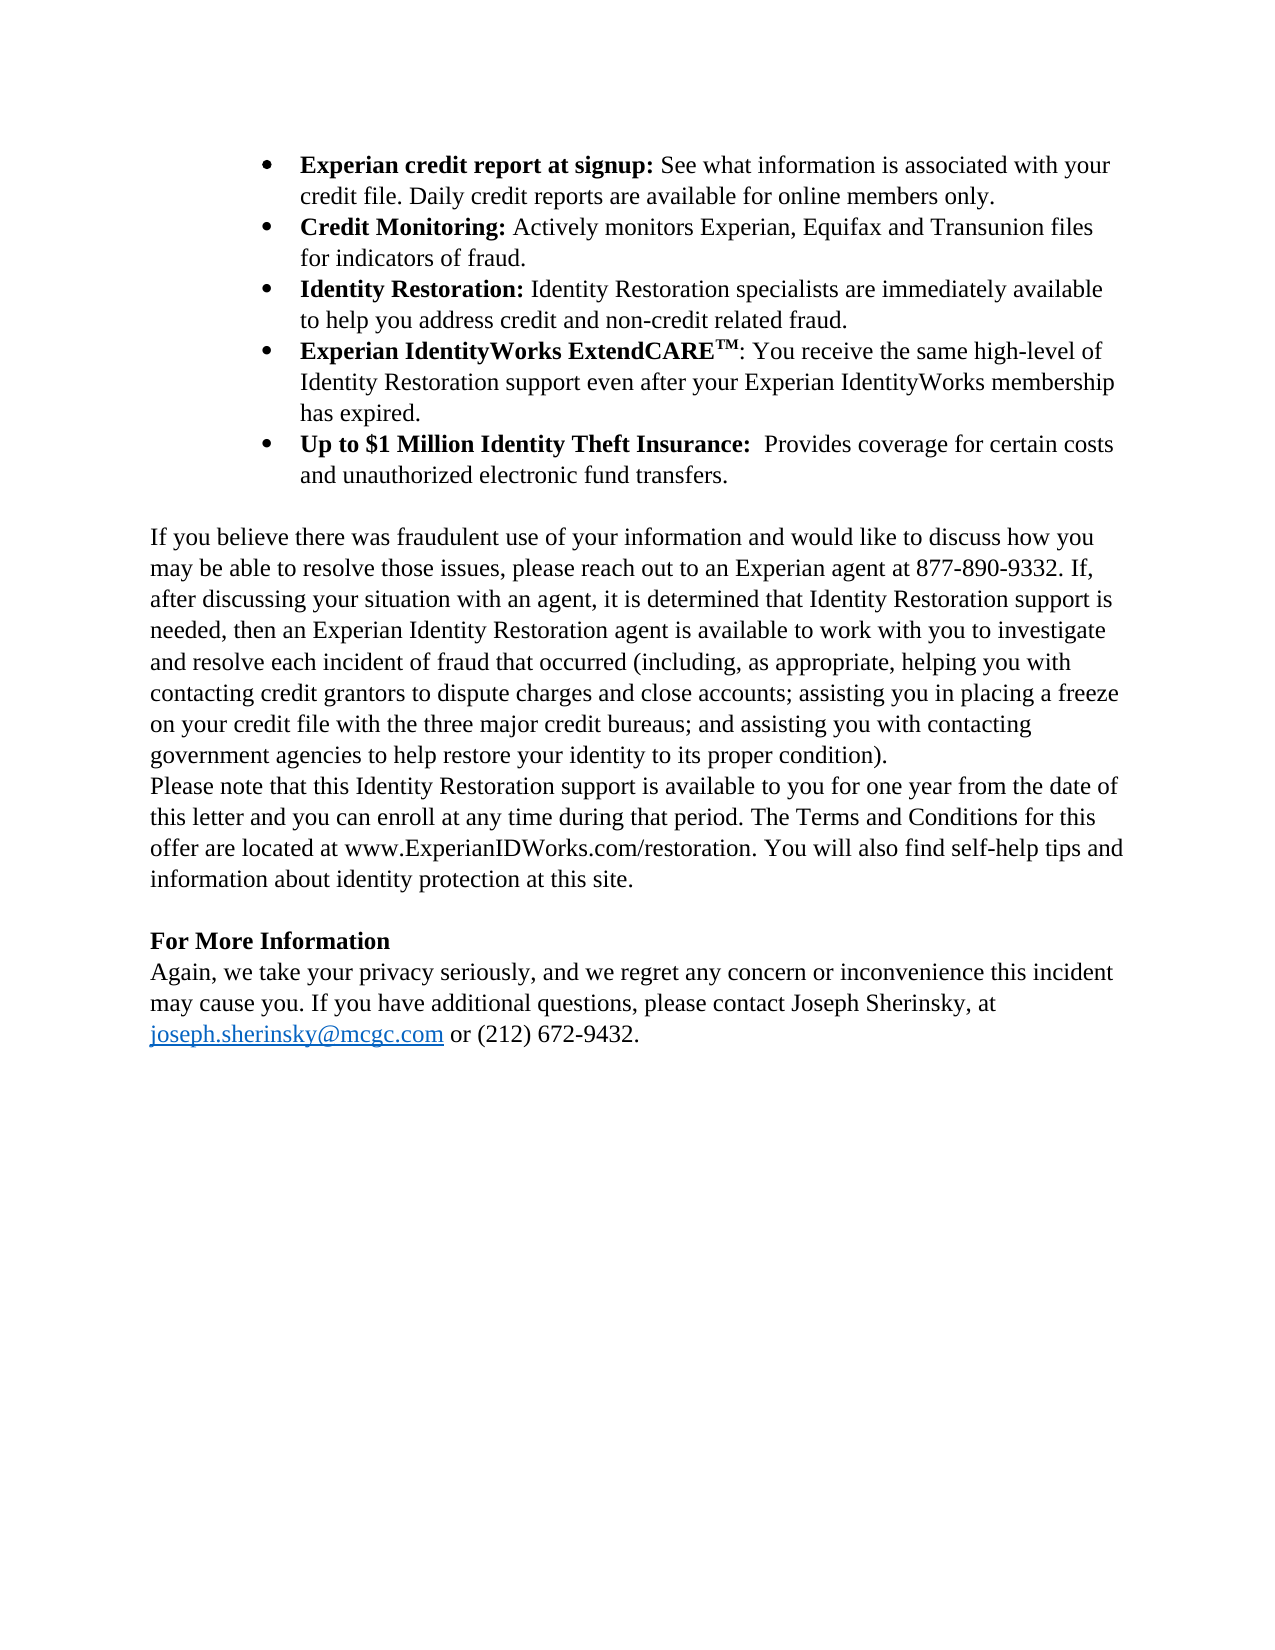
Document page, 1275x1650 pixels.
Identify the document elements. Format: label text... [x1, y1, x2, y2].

text For More Information [150, 926, 1125, 955]
list Up to $1 Million Identity Theft Insurance: Provides coverage for certain costs and unauthorized electronic fund transfers. [262, 429, 1125, 489]
text If you believe there was fraudulent use of your information and would like to discuss how you may be able to resolve those issues, please reach out to an Experian agent at 877-890-9332. If, after discussing your situation with an agent, it is determined that Identity Restoration support is needed, then an Experian Identity Restoration agent is available to work with you to investigate and resolve each incident of fraud that occurred (including, as appropriate, helping you with contacting credit grantors to dispute charges and close accounts; assisting you in placing a freeze on your credit file with the three major credit bureaus; and assisting you with contacting government agencies to help restore your identity to its proper condition). [150, 522, 1125, 768]
list Experian IdentityWorks ExtendCARETM: You receive the same high-level of Identity Restoration support even after your Experian IdentityWorks membership has expired. [262, 336, 1125, 427]
list Credit Monitoring: Actively monitors Experian, Equifax and Transunion files for indicators of fraud. [262, 212, 1125, 272]
text Again, we take your privacy seriously, and we regret any concern or inconvenience this incident may cause you. If you have additional questions, please contact Joseph Sherinsky, at joseph.sherinsky@mcgc.com or (212) 672-9432. [150, 957, 1125, 1048]
list Experian credit report at signup: See what information is associated with your credit file. Daily credit reports are available for online members only. [262, 150, 1125, 210]
list Identity Restoration: Identity Restoration specialists are immediately available to help you address credit and non-credit related fraud. [262, 274, 1125, 334]
text Please note that this Identity Restoration support is available to you for one year from the date of this letter and you can enroll at any time during that period. The Terms and Conditions for this offer are located at www.ExperianIDWorks.com/restoration. You will also find self-help tips and information about identity protection at this site. [150, 771, 1125, 893]
